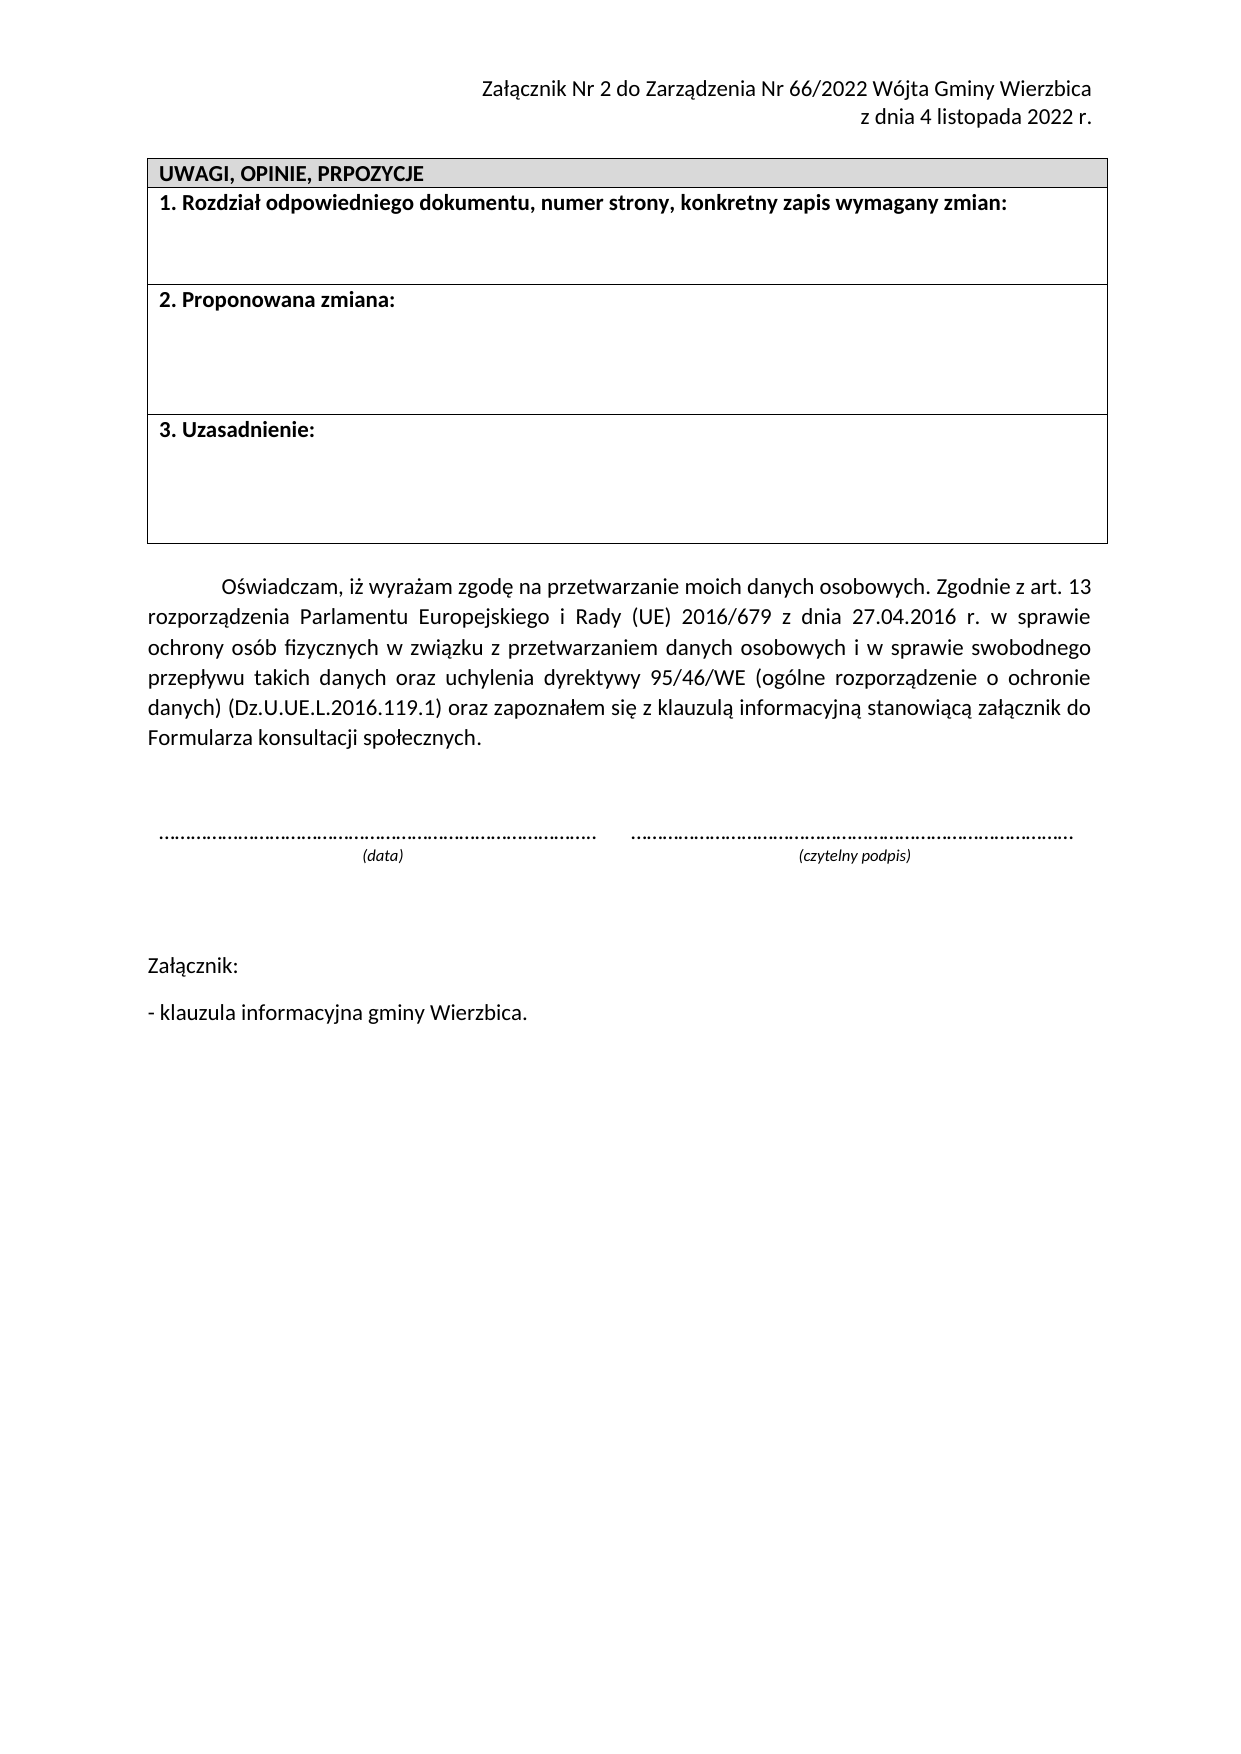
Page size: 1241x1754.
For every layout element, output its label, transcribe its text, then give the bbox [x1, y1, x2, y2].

table_header UWAGI, OPINIE, PRPOZYCJE [148, 159, 1107, 187]
text Oświadczam, iż wyrażam zgodę na przetwarzanie moich danych osobowych. Zgodnie z art. 13 rozporządzenia Parlamentu Europejskiego i Rady (UE) 2016/679 z dnia 27.04.2016 r. w sprawie ochrony osób fizycznych w związku z przetwarzaniem danych osobowych i w sprawie swobodnego przepływu takich danych oraz uchylenia dyrektywy 95/46/WE (ogólne rozporządzenie o ochronie danych) (Dz.U.UE.L.2016.119.1) oraz zapoznałem się z klauzulą informacyjną stanowiącą załącznik do Formularza konsultacji społecznych. [148, 572, 1093, 751]
table_cell (czytelny podpis) [620, 845, 1092, 865]
table_header ………………………………………………………………………… [620, 817, 1092, 845]
table_cell 2. Proponowana zmiana: [148, 285, 1107, 414]
text - klauzula informacyjna gminy Wierzbica. [148, 998, 1093, 1026]
text Załącznik: [148, 951, 1093, 979]
table_header ……………………………………………………………………….. [148, 817, 619, 845]
table_cell 3. Uzasadnienie: [148, 415, 1107, 543]
table_cell (data) [148, 845, 619, 865]
table_cell 1. Rozdział odpowiedniego dokumentu, numer strony, konkretny zapis wymagany zmian: [148, 188, 1107, 284]
